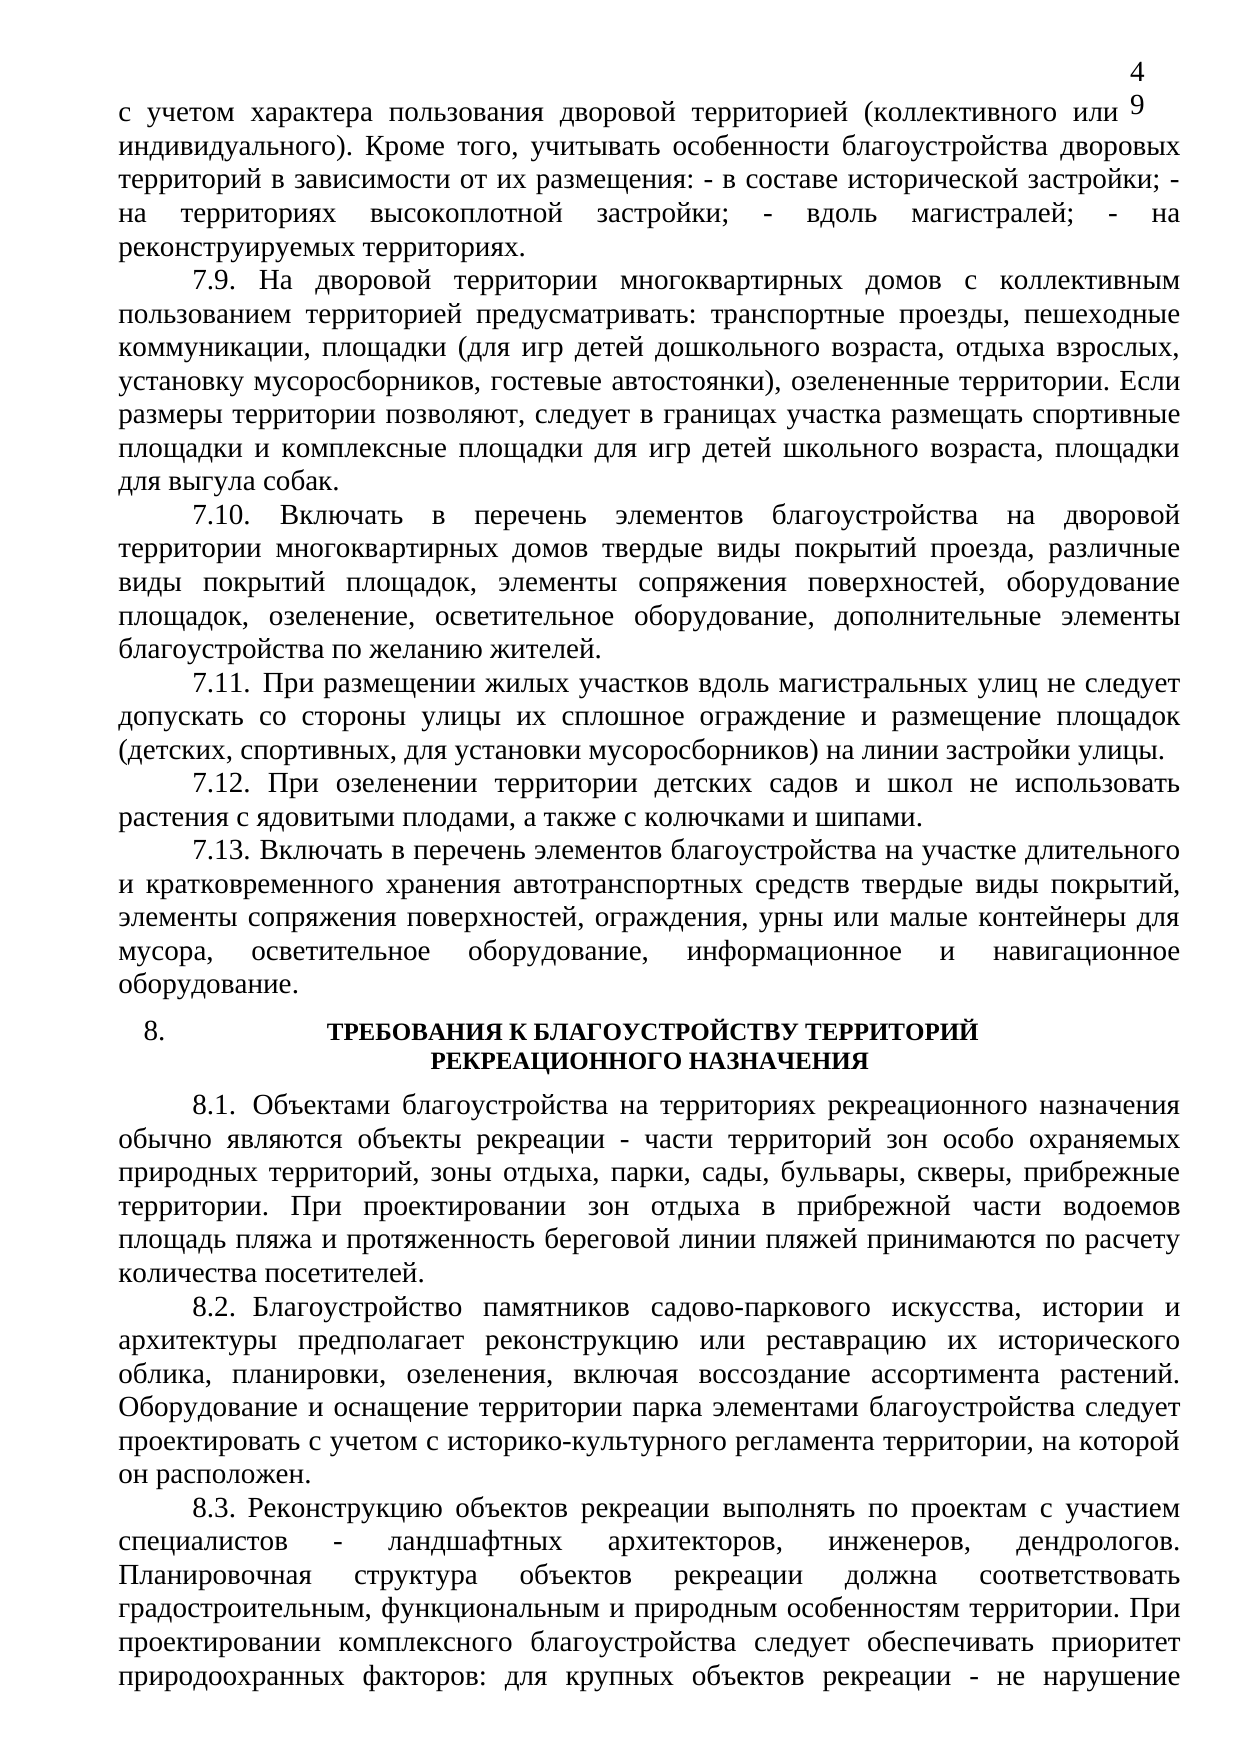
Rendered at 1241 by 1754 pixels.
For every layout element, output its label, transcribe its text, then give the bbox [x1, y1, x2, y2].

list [118, 1490, 1181, 1691]
list ТРЕБОВАНИЯ К БЛАГОУСТРОЙСТВУ ТЕРРИТОРИЙ [0, 1013, 1181, 1046]
text РЕКРЕАЦИОННОГО НАЗНАЧЕНИЯ [118, 1046, 1181, 1075]
list На дворовой территории многоквартирных домов с коллективным пользованием территорией предусматривать: транспортные проезды, пешеходные коммуникации, площадки (для игр детей дошкольного возраста, отдыха взрослых, установку мусоросборников, гостевые автостоянки), озелененные территории. Если размеры территории позволяют, следует в границах участка размещать спортивные площадки и комплексные площадки для игр детей школьного возраста, площадки для выгула собак. [118, 262, 1181, 497]
list Включать в перечень элементов благоустройства на дворовой территории многоквартирных домов твердые виды покрытий проезда, различные виды покрытий площадок, элементы сопряжения поверхностей, оборудование площадок, озеленение, осветительное оборудование, дополнительные элементы благоустройства по желанию жителей. [118, 497, 1181, 665]
list При размещении жилых участков вдоль магистральных улиц не следует допускать со стороны улицы их сплошное ограждение и размещение площадок (детских, спортивных, для установки мусоросборников) на линии застройки улицы. [118, 665, 1181, 765]
list Объектами благоустройства на территориях рекреационного назначения обычно являются объекты рекреации - части территорий зон особо охраняемых природных территорий, зоны отдыха, парки, сады, бульвары, скверы, прибрежные территории. При проектировании зон отдыха в прибрежной части водоемов площадь пляжа и протяженность береговой линии пляжей принимаются по расчету количества посетителей. [118, 1087, 1181, 1289]
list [118, 94, 1181, 262]
list Благоустройство памятников садово-паркового искусства, истории и архитектуры предполагает реконструкцию или реставрацию их исторического облика, планировки, озеленения, включая воссоздание ассортимента растений. Оборудование и оснащение территории парка элементами благоустройства следует проектировать с учетом с историко-культурного регламента территории, на которой он расположен. [118, 1289, 1181, 1490]
list Включать в перечень элементов благоустройства на участке длительного и кратковременного хранения автотранспортных средств твердые виды покрытий, элементы сопряжения поверхностей, ограждения, урны или малые контейнеры для мусора, осветительное оборудование, информационное и навигационное оборудование. [118, 832, 1181, 1000]
list При озеленении территории детских садов и школ не использовать растения с ядовитыми плодами, а также с колючками и шипами. [118, 765, 1181, 832]
